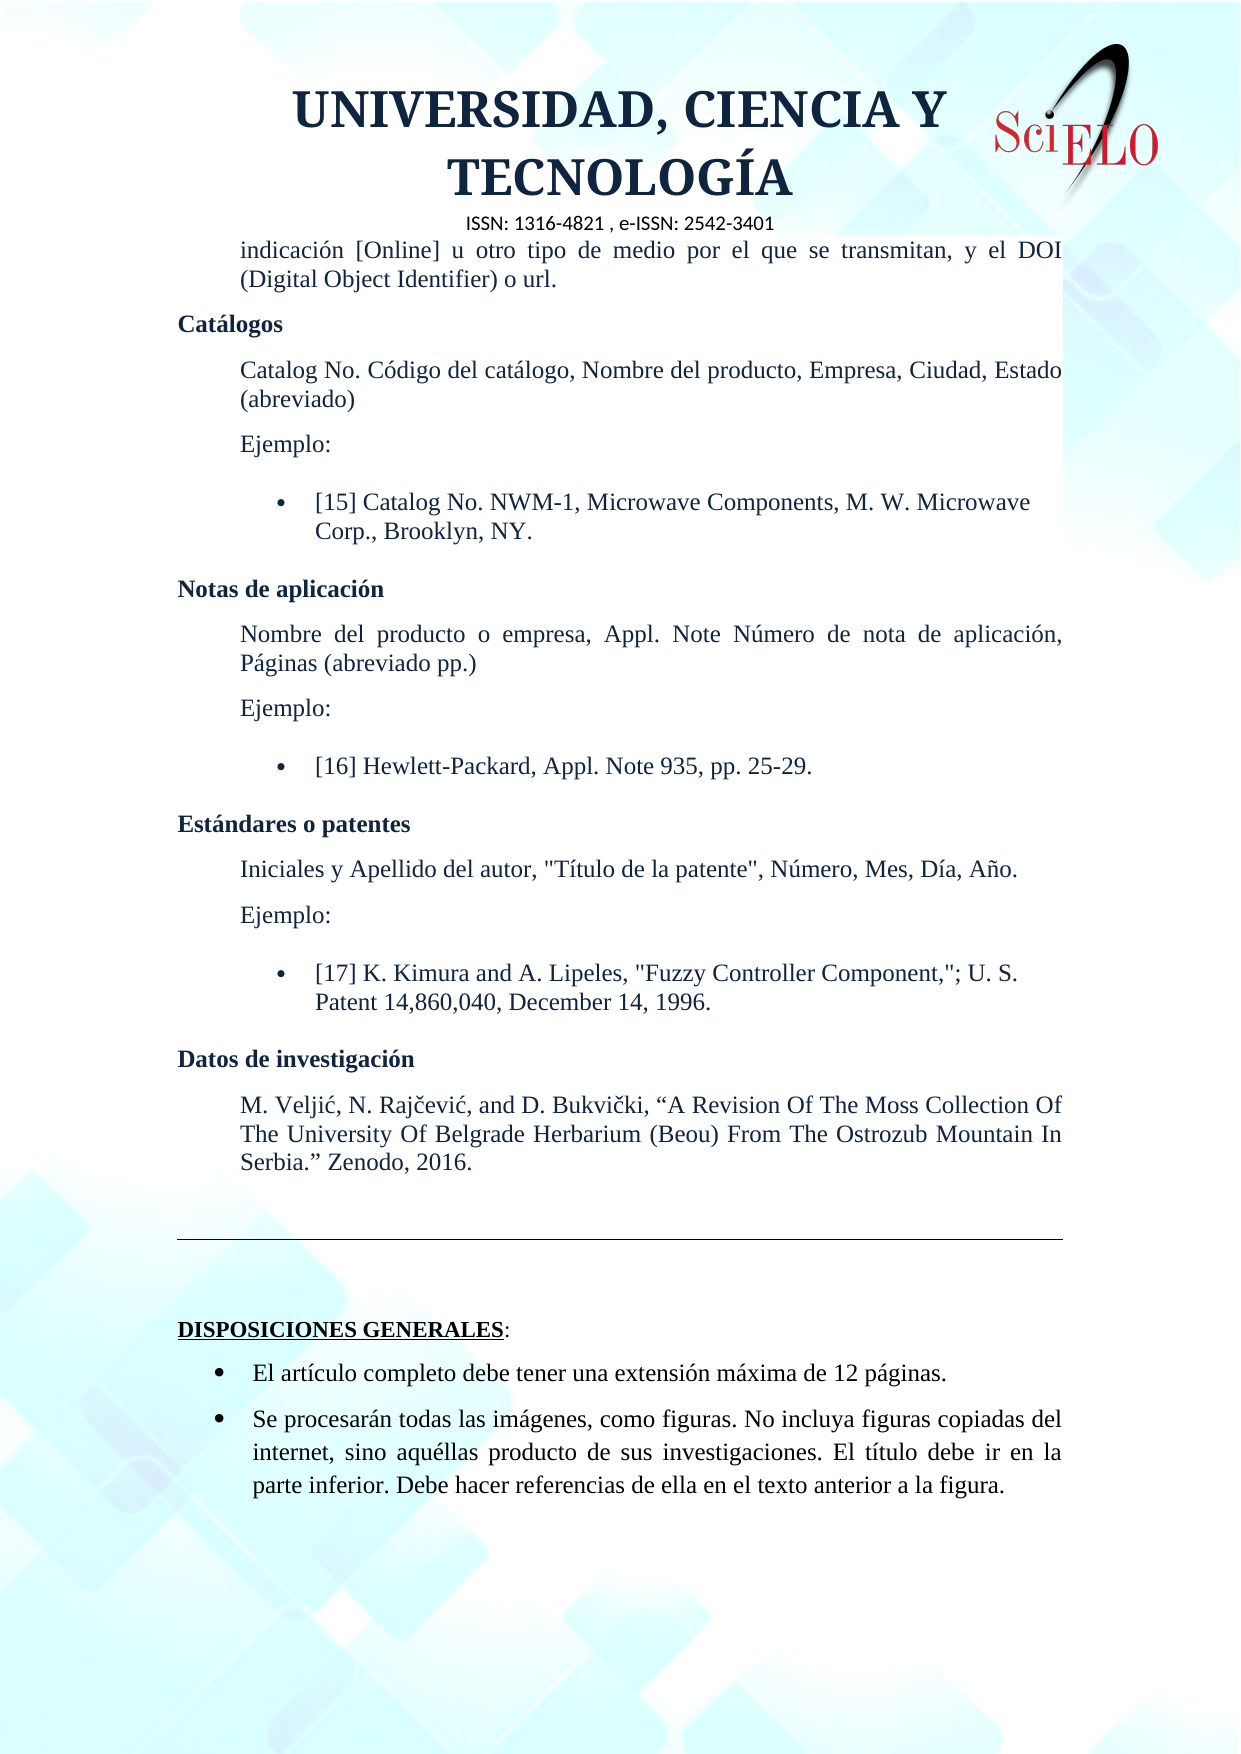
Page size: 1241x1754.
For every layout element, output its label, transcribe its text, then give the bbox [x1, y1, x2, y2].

text Datos de investigación [177, 1044, 1063, 1073]
text Notas de aplicación [177, 574, 1063, 602]
list Se procesarán todas las imágenes, como figuras. No incluya figuras copiadas del internet, sino aquéllas producto de sus investigaciones. El título debe ir en la parte inferior. Debe hacer referencias de ella en el texto anterior a la figura. [215, 1404, 1063, 1499]
subtitle El artículo completo debe tener una extensión máxima de 12 páginas. [215, 1358, 1063, 1387]
text Estándares o patentes [177, 809, 1063, 838]
text Ejemplo: [240, 900, 1063, 929]
text DISPOSICIONES GENERALES: [177, 1316, 1063, 1342]
text Catalog No. Código del catálogo, Nombre del producto, Empresa, Ciudad, Estado (abreviado) [240, 355, 1063, 412]
text Ejemplo: [240, 429, 1063, 458]
text Catálogos [177, 309, 1063, 338]
list [15] Catalog No. NWM-1, Microwave Components, M. W. Microwave Corp., Brooklyn, NY. [277, 487, 1063, 544]
text Ejemplo: [240, 693, 1063, 722]
list [16] Hewlett-Packard, Appl. Note 935, pp. 25-29. [277, 751, 1063, 780]
picture [978, 31, 1168, 221]
text Nombre del producto o empresa, Appl. Note Número de nota de aplicación, Páginas (abreviado pp.) [240, 619, 1063, 677]
text Iniciales y Apellido del autor, "Título de la patente", Número, Mes, Día, Año. [240, 854, 1063, 883]
list [17] K. Kimura and A. Lipeles, "Fuzzy Controller Component,"; U. S. Patent 14,860,040, December 14, 1996. [277, 958, 1063, 1015]
text M. Veljić, N. Rajčević, and D. Bukvički, “A Revision Of The Moss Collection Of The University Of Belgrade Herbarium (Beou) From The Ostrozub Mountain In Serbia.” Zenodo, 2016. [240, 1090, 1063, 1176]
